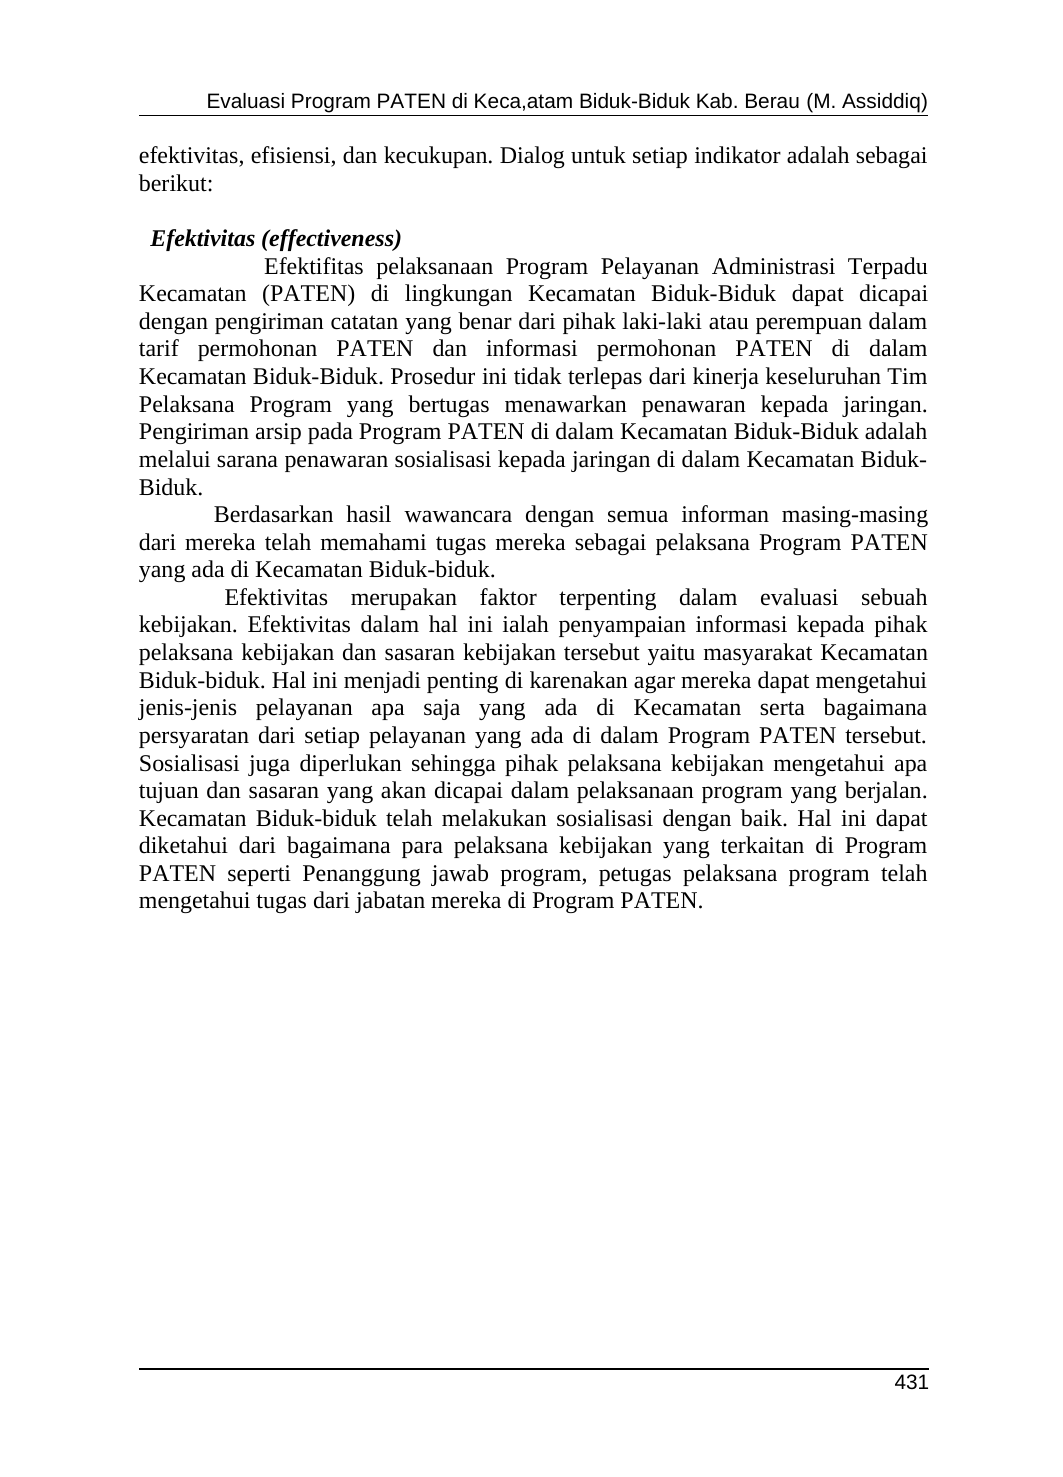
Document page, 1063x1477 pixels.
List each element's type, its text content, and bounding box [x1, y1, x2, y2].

text “Efektivitas merupakan faktor terpenting dalam evaluasi sebuah kebijakan. Efektivitas dalam hal ini ialah penyampaian informasi kepada pihak pelaksana kebijakan dan sasaran kebijakan tersebut yaitu masyarakat Kecamatan Biduk-biduk. Hal ini menjadi penting di karenakan agar mereka dapat mengetahui jenis-jenis pelayanan apa saja yang ada di Kecamatan serta bagaimana persyaratan dari setiap pelayanan yang ada di dalam Program PATEN tersebut. Sosialisasi juga diperlukan sehingga pihak pelaksana kebijakan mengetahui apa tujuan dan sasaran yang akan dicapai dalam pelaksanaan program yang berjalan. Kecamatan Biduk-biduk telah melakukan sosialisasi dengan baik. Hal ini dapat diketahui dari bagaimana para pelaksana kebijakan yang terkaitan di Program PATEN seperti Penanggung jawab program, petugas pelaksana program telah mengetahui tugas dari jabatan mereka di Program PATEN.” [139, 583, 929, 914]
text Berdasarkan hasil wawancara dengan semua informan masing-masing dari mereka telah memahami tugas mereka sebagai pelaksana Program PATEN yang ada di Kecamatan Biduk-biduk. [139, 500, 929, 583]
text “Efektifitas pelaksanaan Program Pelayanan Administrasi Terpadu Kecamatan (PATEN) di lingkungan Kecamatan Biduk-Biduk dapat dicapai dengan pengiriman catatan yang benar dari pihak laki-laki atau perempuan dalam tarif permohonan PATEN dan informasi permohonan PATEN di dalam Kecamatan Biduk-Biduk. Prosedur ini tidak terlepas dari kinerja keseluruhan Tim Pelaksana Program yang bertugas menawarkan penawaran kepada jaringan. Pengiriman arsip pada Program PATEN di dalam Kecamatan Biduk-Biduk adalah melalui sarana penawaran sosialisasi kepada jaringan di dalam Kecamatan Biduk-Biduk.” [139, 252, 929, 500]
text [139, 141, 929, 196]
subtitle “Efektivitas (effectiveness)” [138, 224, 929, 252]
